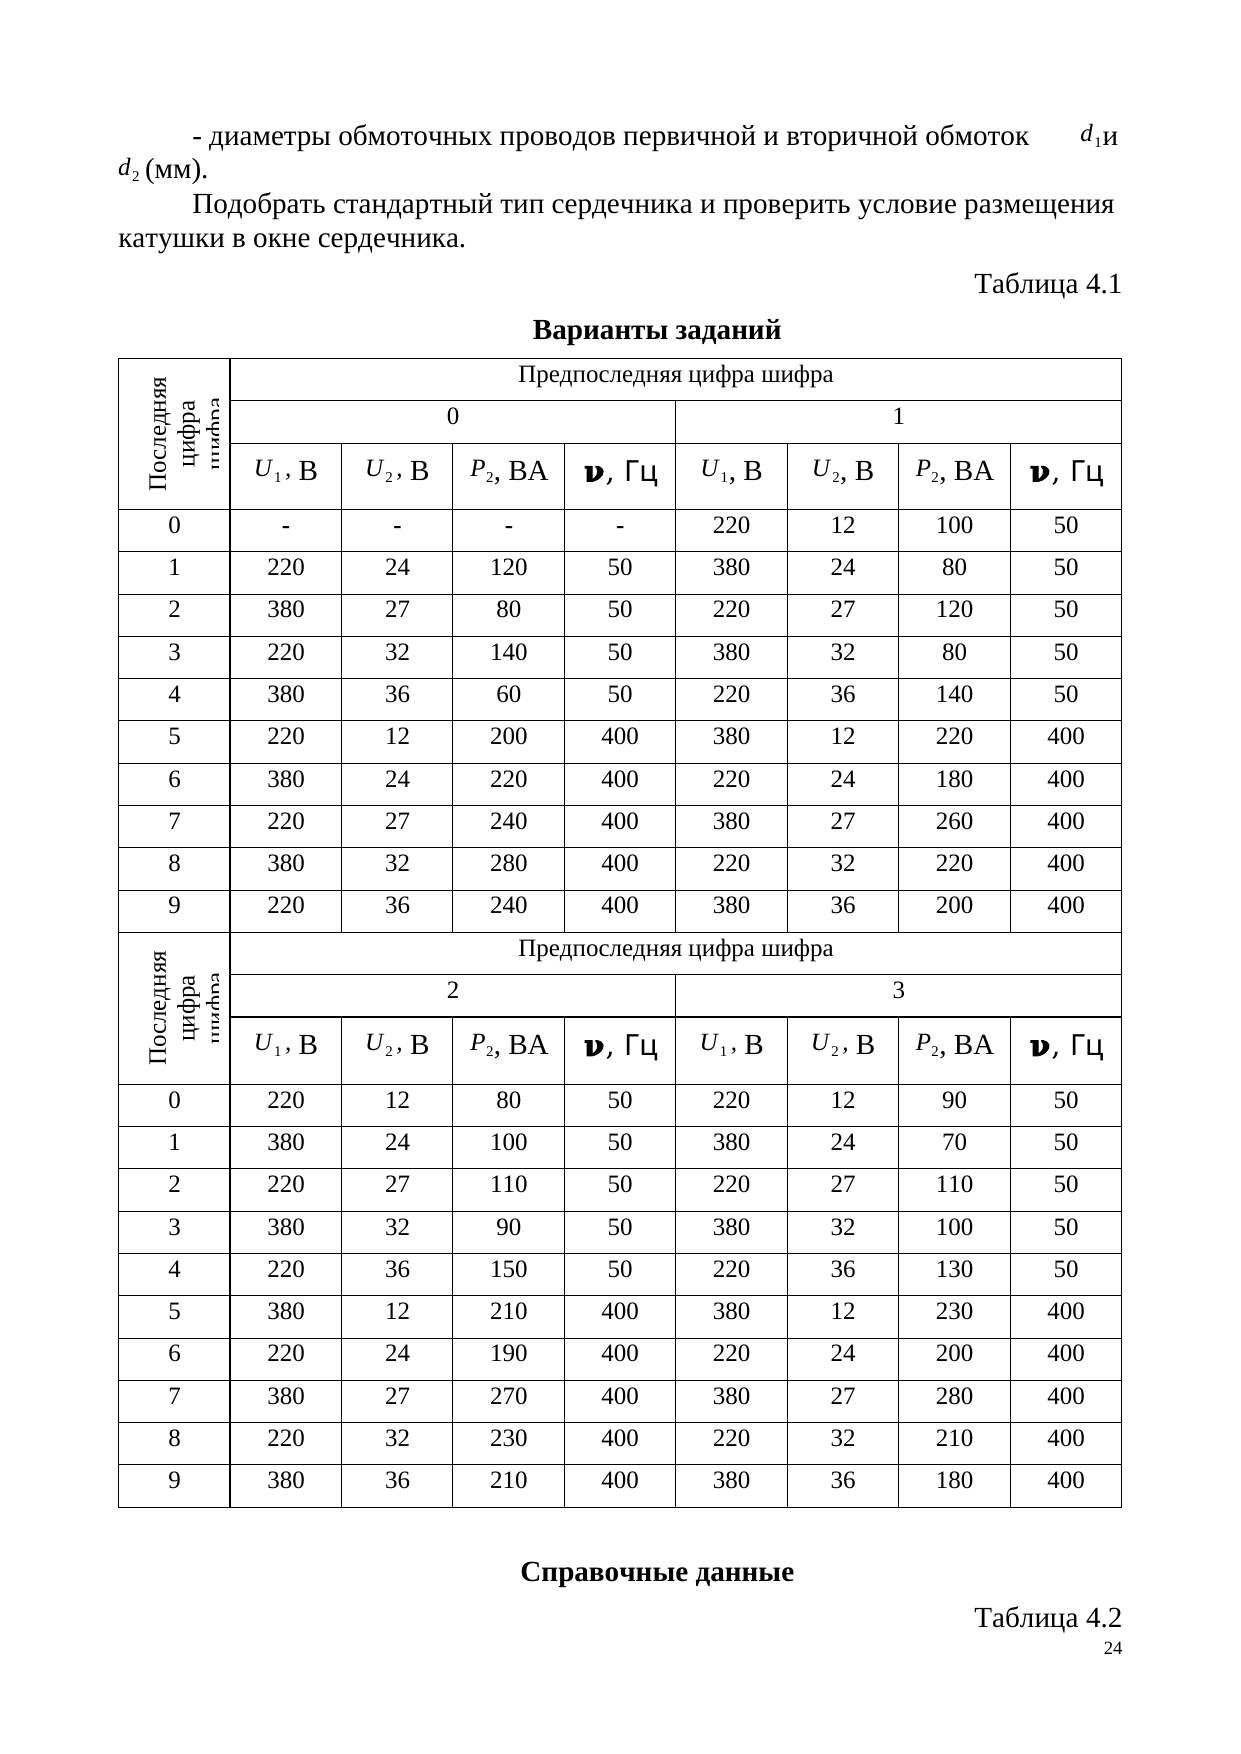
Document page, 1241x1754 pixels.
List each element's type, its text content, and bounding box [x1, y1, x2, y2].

table_cell 9 [119, 1465, 229, 1507]
table_cell 220 [676, 1423, 787, 1464]
table_cell 400 [565, 1423, 675, 1464]
table_cell 24 [788, 764, 898, 805]
table_cell 90 [899, 1085, 1010, 1126]
table_cell 32 [788, 1212, 898, 1253]
table_cell 32 [342, 1212, 452, 1253]
table_cell В [342, 1018, 452, 1084]
table_cell 27 [342, 595, 452, 636]
table_cell 260 [899, 806, 1010, 847]
table_cell 220 [676, 1169, 787, 1211]
table_cell 220 [453, 764, 564, 805]
table_cell 380 [676, 806, 787, 847]
table_cell 220 [231, 1085, 341, 1126]
table_cell 27 [788, 595, 898, 636]
table_cell 3 [676, 975, 1121, 1016]
table_cell , ВА [453, 1018, 564, 1084]
table_cell 50 [565, 552, 675, 593]
table_cell 1 [676, 401, 1121, 443]
table_cell 24 [788, 1127, 898, 1168]
table_cell 400 [1011, 764, 1121, 805]
table_cell 36 [788, 1465, 898, 1507]
table_cell 400 [1011, 1423, 1121, 1464]
table_cell 𝛎, Гц [565, 1018, 675, 1084]
table_cell 36 [342, 1465, 452, 1507]
table_cell 380 [676, 1296, 787, 1337]
table_cell 27 [788, 1381, 898, 1422]
table_cell 36 [342, 891, 452, 932]
table_cell 380 [231, 595, 341, 636]
table_cell 32 [788, 1423, 898, 1464]
table_cell 220 [231, 1339, 341, 1380]
table_cell 210 [453, 1296, 564, 1337]
table_cell 200 [899, 891, 1010, 932]
table_cell 32 [342, 637, 452, 678]
table_cell 220 [231, 891, 341, 932]
table_cell 380 [676, 1381, 787, 1422]
table_cell 380 [231, 1212, 341, 1253]
text Подобрать стандартный тип сердечника и проверить условие размещения катушки в окне сердечника. [118, 186, 1122, 253]
table_cell 380 [231, 848, 341, 889]
table_cell Предпоследняя цифра шифра [231, 933, 1121, 974]
table_cell 270 [453, 1381, 564, 1422]
table_cell 380 [231, 1127, 341, 1168]
table_cell 50 [1011, 637, 1121, 678]
table_cell 12 [342, 1296, 452, 1337]
table_cell , ВА [899, 444, 1010, 509]
table_cell 380 [676, 637, 787, 678]
table_cell 36 [342, 1254, 452, 1295]
table_cell 𝛎, Гц [1011, 1018, 1121, 1084]
table_cell 400 [565, 1296, 675, 1337]
text Варианты заданий [118, 312, 1122, 346]
table_cell 400 [565, 1381, 675, 1422]
table_cell 9 [119, 891, 229, 932]
table_cell 200 [453, 721, 564, 763]
table_cell 90 [453, 1212, 564, 1253]
table_cell 50 [1011, 552, 1121, 593]
table_cell 4 [119, 1254, 229, 1295]
table_cell 50 [565, 1127, 675, 1168]
table_cell 140 [899, 679, 1010, 720]
table_cell 380 [231, 1465, 341, 1507]
table_cell 220 [899, 848, 1010, 889]
table_cell 200 [899, 1339, 1010, 1380]
table_cell 110 [453, 1169, 564, 1211]
table_cell 8 [119, 1423, 229, 1464]
table_cell 120 [453, 552, 564, 593]
table_cell В [788, 1018, 898, 1084]
table_cell , В [788, 444, 898, 509]
table_cell 400 [1011, 1381, 1121, 1422]
table_cell 100 [453, 1127, 564, 1168]
table_cell 1 [119, 1127, 229, 1168]
table_cell 12 [342, 1085, 452, 1126]
table_cell 380 [676, 891, 787, 932]
table_cell 3 [119, 1212, 229, 1253]
table_cell 400 [565, 806, 675, 847]
table_cell 7 [119, 806, 229, 847]
text Таблица 4.1 [118, 266, 1122, 299]
table_cell 380 [231, 1296, 341, 1337]
table_cell 50 [565, 1254, 675, 1295]
table_cell 50 [1011, 1085, 1121, 1126]
table_cell 400 [1011, 806, 1121, 847]
table_cell 70 [899, 1127, 1010, 1168]
table_cell 220 [899, 721, 1010, 763]
table_cell 220 [676, 764, 787, 805]
table_cell , ВА [453, 444, 564, 509]
table_cell 400 [1011, 1339, 1121, 1380]
table_cell 400 [565, 891, 675, 932]
table_cell 32 [788, 848, 898, 889]
table_cell 150 [453, 1254, 564, 1295]
table_cell 180 [899, 764, 1010, 805]
table_cell 24 [342, 552, 452, 593]
table_cell 400 [1011, 1296, 1121, 1337]
table_cell 27 [342, 1381, 452, 1422]
table_cell В [231, 444, 341, 509]
table_cell 5 [119, 721, 229, 763]
table_cell 0 [119, 1085, 229, 1126]
table_cell 220 [676, 1339, 787, 1380]
table_cell 220 [676, 848, 787, 889]
table_cell 50 [565, 679, 675, 720]
table_cell 12 [788, 510, 898, 551]
table_cell - [565, 510, 675, 551]
table_cell 400 [565, 848, 675, 889]
table_cell 180 [899, 1465, 1010, 1507]
table_cell - [453, 510, 564, 551]
table_cell 220 [231, 552, 341, 593]
table_cell Последняя цифра шифра [119, 933, 229, 1084]
text - диаметры обмоточных проводов первичной и вторичной обмоток и (мм). [118, 118, 1122, 186]
table_cell В [676, 1018, 787, 1084]
text Справочные данные [118, 1554, 1122, 1587]
table_cell 𝛎, Гц [1011, 444, 1121, 509]
table_cell 80 [899, 637, 1010, 678]
table_cell 24 [342, 1339, 452, 1380]
table_cell 210 [899, 1423, 1010, 1464]
table_cell 400 [1011, 721, 1121, 763]
table_cell 220 [676, 595, 787, 636]
table_cell 280 [453, 848, 564, 889]
table_cell 50 [1011, 510, 1121, 551]
table_cell 380 [231, 764, 341, 805]
table_cell 12 [788, 1296, 898, 1337]
text Таблица 4.2 [118, 1600, 1122, 1633]
table_cell 2 [231, 975, 675, 1016]
table_cell 12 [788, 721, 898, 763]
table_cell 4 [119, 679, 229, 720]
table_cell 380 [676, 721, 787, 763]
table_cell 2 [119, 1169, 229, 1211]
table_cell 100 [899, 1212, 1010, 1253]
table_cell 50 [1011, 679, 1121, 720]
table_cell 220 [676, 510, 787, 551]
table_cell 220 [676, 1085, 787, 1126]
table_cell 12 [788, 1085, 898, 1126]
table_cell В [342, 444, 452, 509]
table_cell 32 [342, 1423, 452, 1464]
table_cell 220 [676, 679, 787, 720]
table_cell 400 [1011, 848, 1121, 889]
table_cell 12 [342, 721, 452, 763]
table_cell 50 [565, 1212, 675, 1253]
table_cell 0 [119, 510, 229, 551]
table_cell 400 [565, 1465, 675, 1507]
table_cell 27 [788, 1169, 898, 1211]
table_cell 50 [565, 595, 675, 636]
table_cell 400 [565, 764, 675, 805]
table_cell 6 [119, 1339, 229, 1380]
table_cell 80 [453, 595, 564, 636]
table_cell 36 [342, 679, 452, 720]
table_cell 140 [453, 637, 564, 678]
table_cell 8 [119, 848, 229, 889]
table_cell 400 [1011, 891, 1121, 932]
table_cell 𝛎, Гц [565, 444, 675, 509]
table_cell 6 [119, 764, 229, 805]
table_cell 50 [1011, 1169, 1121, 1211]
table_cell 380 [676, 1212, 787, 1253]
table_cell 110 [899, 1169, 1010, 1211]
table_cell 100 [899, 510, 1010, 551]
table_cell 60 [453, 679, 564, 720]
table_cell 400 [565, 721, 675, 763]
table_header Предпоследняя цифра шифра [231, 359, 1121, 400]
table_cell 2 [119, 595, 229, 636]
table_cell - [342, 510, 452, 551]
table_cell 220 [231, 1254, 341, 1295]
table_cell 5 [119, 1296, 229, 1337]
table_cell 220 [231, 637, 341, 678]
table_cell 220 [231, 806, 341, 847]
table_cell 380 [231, 1381, 341, 1422]
table_cell 27 [342, 1169, 452, 1211]
table_cell 80 [899, 552, 1010, 593]
table_cell 190 [453, 1339, 564, 1380]
table_cell 0 [231, 401, 675, 443]
table_cell 24 [788, 552, 898, 593]
table_cell 24 [788, 1339, 898, 1380]
table_cell 130 [899, 1254, 1010, 1295]
table_cell 50 [565, 1169, 675, 1211]
table_cell 36 [788, 679, 898, 720]
table_cell 50 [565, 1085, 675, 1126]
table_cell 24 [342, 764, 452, 805]
table_cell 1 [119, 552, 229, 593]
table_cell 380 [231, 679, 341, 720]
table_cell 380 [676, 1127, 787, 1168]
table_cell 24 [342, 1127, 452, 1168]
table_cell 27 [788, 806, 898, 847]
table_cell 32 [788, 637, 898, 678]
table_cell 240 [453, 891, 564, 932]
table_cell , ВА [899, 1018, 1010, 1084]
table_cell 220 [231, 1423, 341, 1464]
table_cell , В [676, 444, 787, 509]
table_cell 220 [231, 1169, 341, 1211]
table_cell 50 [1011, 1212, 1121, 1253]
table_cell 220 [676, 1254, 787, 1295]
table_cell 210 [453, 1465, 564, 1507]
table_cell 27 [342, 806, 452, 847]
table_cell 50 [565, 637, 675, 678]
table_cell 240 [453, 806, 564, 847]
table_cell В [231, 1018, 341, 1084]
table_cell 50 [1011, 1254, 1121, 1295]
table_cell 280 [899, 1381, 1010, 1422]
table_cell 120 [899, 595, 1010, 636]
table_header Последняя цифра шифра [119, 359, 229, 509]
table_cell 3 [119, 637, 229, 678]
table_cell 32 [342, 848, 452, 889]
table_cell 380 [676, 552, 787, 593]
table_cell 230 [453, 1423, 564, 1464]
table_cell 7 [119, 1381, 229, 1422]
table_cell 80 [453, 1085, 564, 1126]
table_cell 50 [1011, 595, 1121, 636]
table_cell 220 [231, 721, 341, 763]
table_cell 230 [899, 1296, 1010, 1337]
table_cell 400 [1011, 1465, 1121, 1507]
table_cell 36 [788, 891, 898, 932]
table_cell 50 [1011, 1127, 1121, 1168]
table_cell 36 [788, 1254, 898, 1295]
table_cell 400 [565, 1339, 675, 1380]
table_cell 380 [676, 1465, 787, 1507]
table_cell - [231, 510, 341, 551]
